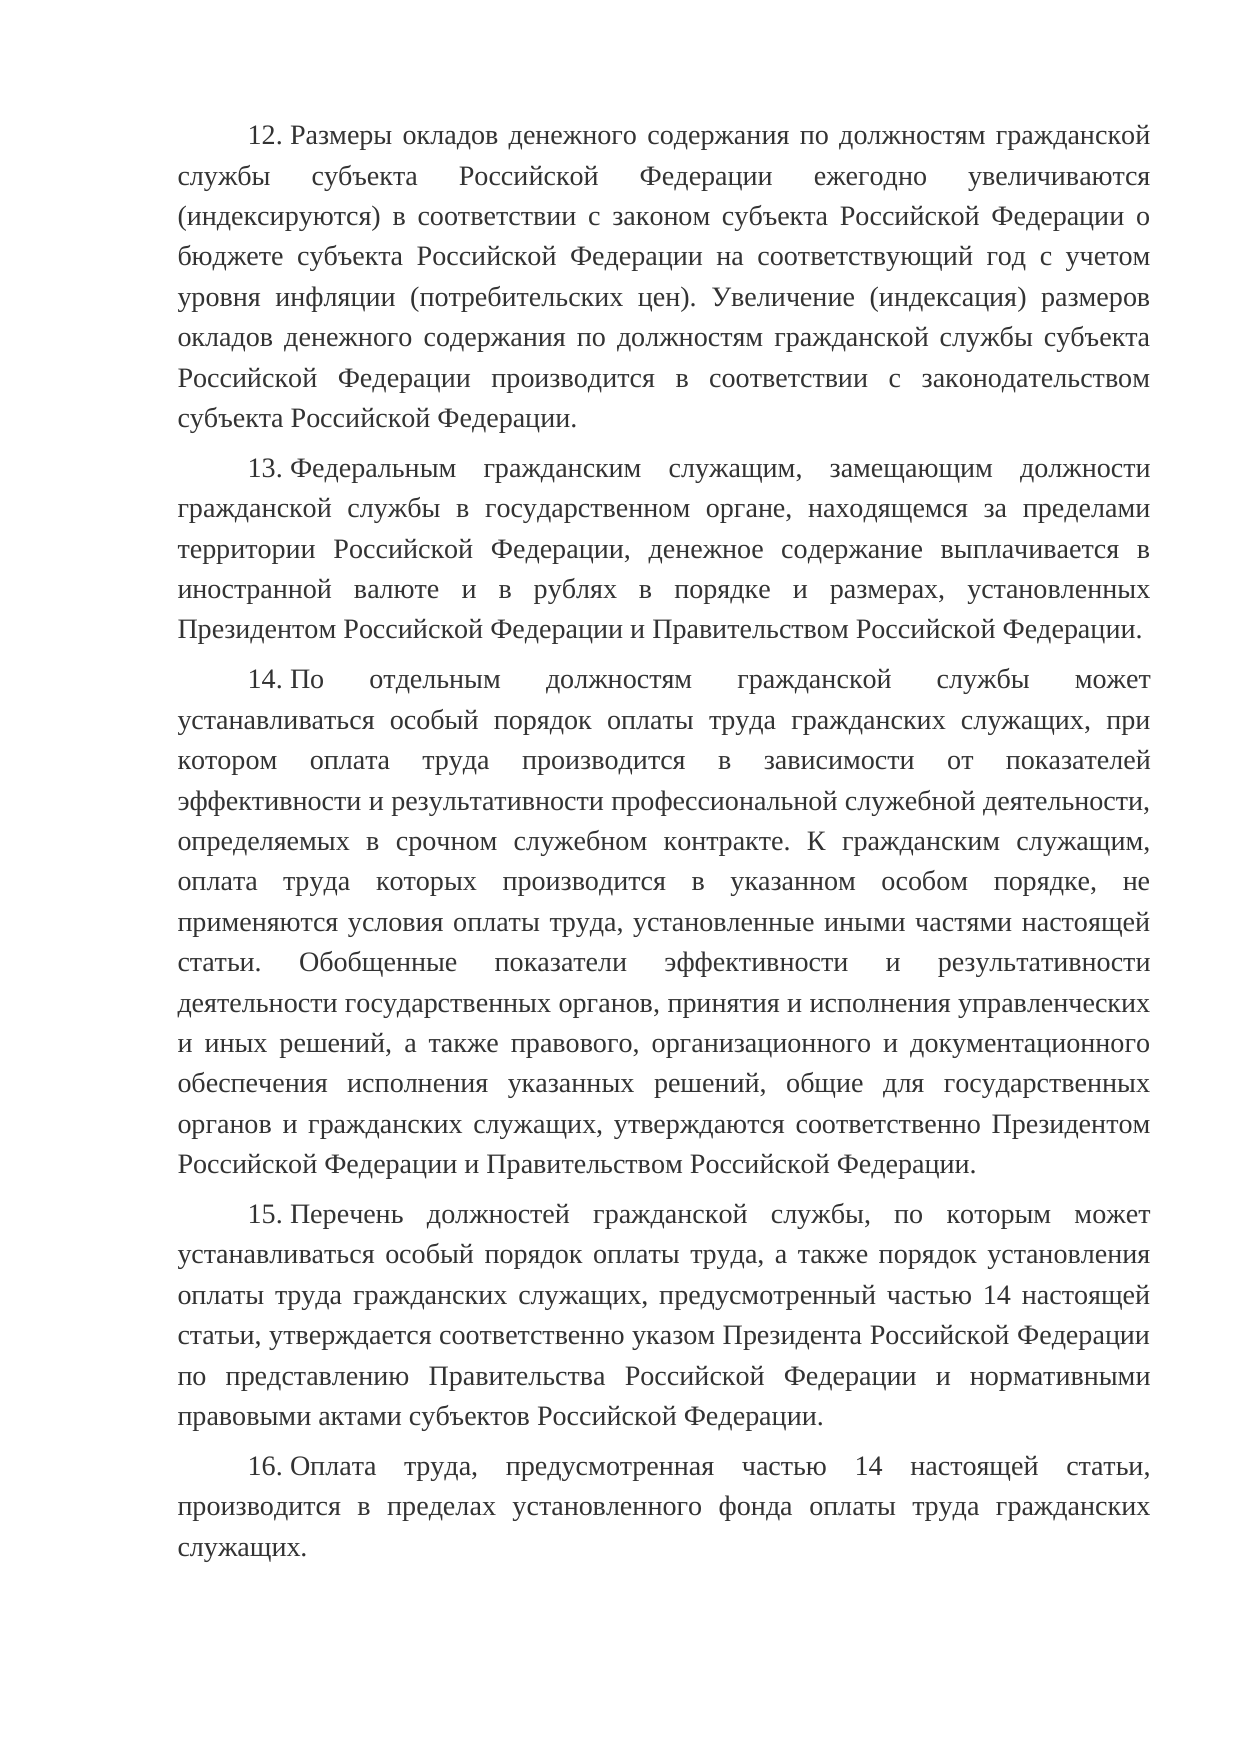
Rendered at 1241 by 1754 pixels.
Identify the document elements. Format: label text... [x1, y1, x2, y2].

text 15. Перечень должностей гражданской службы, по которым может устанавливаться особый порядок оплаты труда, а также порядок установления оплаты труда гражданских служащих, предусмотренный частью 14 настоящей статьи, утверждается соответственно указом Президента Российской Федерации по представлению Правительства Российской Федерации и нормативными правовыми актами субъектов Российской Федерации. [177, 1197, 1152, 1432]
text 14. По отдельным должностям гражданской службы может устанавливаться особый порядок оплаты труда гражданских служащих, при котором оплата труда производится в зависимости от показателей эффективности и результативности профессиональной служебной деятельности, определяемых в срочном служебном контракте. К гражданским служащим, оплата труда которых производится в указанном особом порядке, не применяются условия оплаты труда, установленные иными частями настоящей статьи. Обобщенные показатели эффективности и результативности деятельности государственных органов, принятия и исполнения управленческих и иных решений, а также правового, организационного и документационного обеспечения исполнения указанных решений, общие для государственных органов и гражданских служащих, утверждаются соответственно Президентом Российской Федерации и Правительством Российской Федерации. [177, 662, 1152, 1180]
text 16. Оплата труда, предусмотренная частью 14 настоящей статьи, производится в пределах установленного фонда оплаты труда гражданских служащих. [177, 1449, 1152, 1562]
text 12. Размеры окладов денежного содержания по должностям гражданской службы субъекта Российской Федерации ежегодно увеличиваются (индексируются) в соответствии с законом субъекта Российской Федерации о бюджете субъекта Российской Федерации на соответствующий год с учетом уровня инфляции (потребительских цен). Увеличение (индексация) размеров окладов денежного содержания по должностям гражданской службы субъекта Российской Федерации производится в соответствии с законодательством субъекта Российской Федерации. [177, 118, 1152, 433]
text 13. Федеральным гражданским служащим, замещающим должности гражданской службы в государственном органе, находящемся за пределами территории Российской Федерации, денежное содержание выплачивается в иностранной валюте и в рублях в порядке и размерах, установленных Президентом Российской Федерации и Правительством Российской Федерации. [177, 451, 1152, 645]
